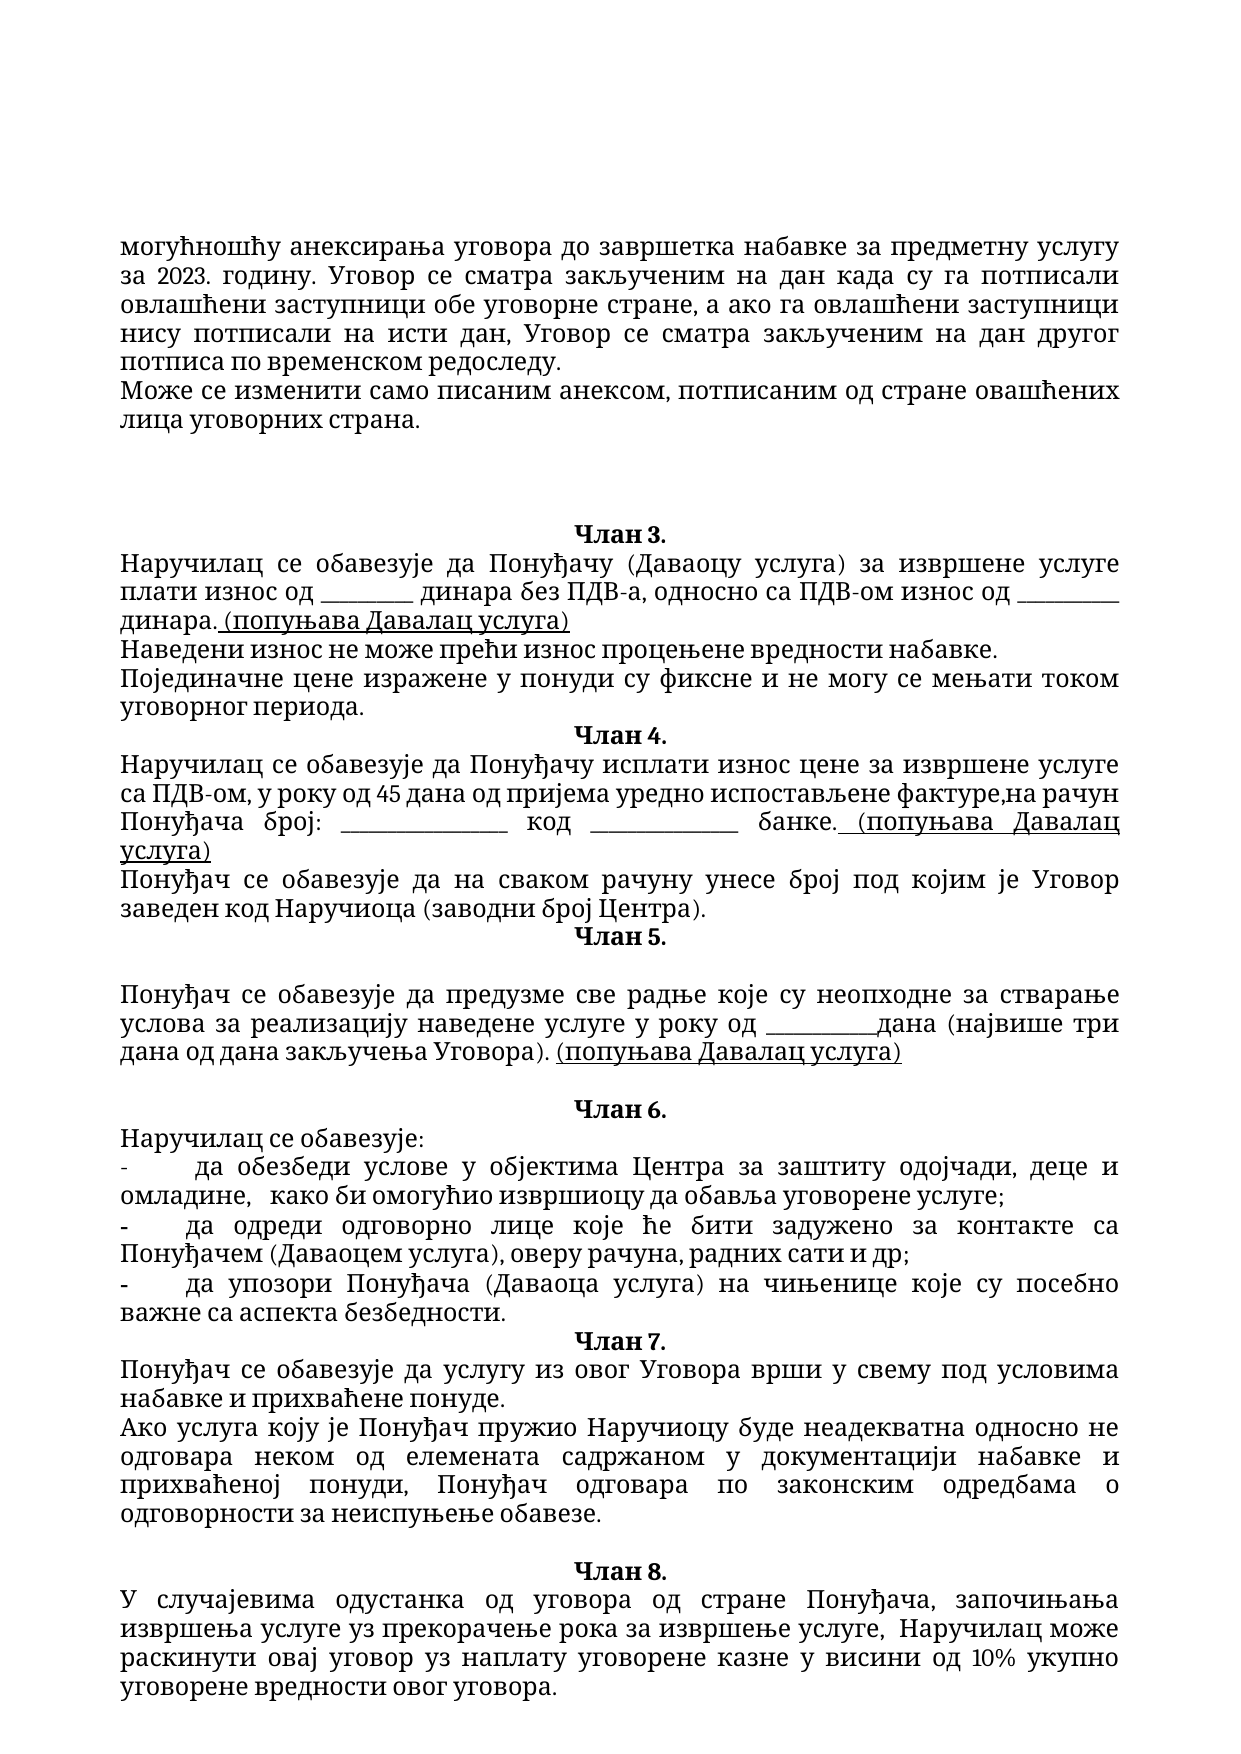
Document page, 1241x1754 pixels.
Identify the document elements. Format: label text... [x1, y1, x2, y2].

text Ако услуга коју је Понуђач пружио Наручиоцу буде неадекватна односно не одговара неком од елемената садржаном у документацији набавке и прихваћеној понуди, Понуђач одговара по законским одредбама о одговорности за неиспуњење обавезе. [120, 1414, 1120, 1529]
text Члан 3. [120, 521, 1120, 549]
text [120, 233, 1120, 377]
text Члан 5. [120, 923, 1120, 952]
text Члан 4. [120, 722, 1120, 751]
text Понуђач се обавезује да предузме све радње које су неопходне за стварање услова за реализацију наведене услуге у року од ____________дана (највише три дана од дана закључења Уговора). (попуњава Давалац услуга) [120, 981, 1120, 1067]
text Наручилац се обавезује да Понуђачу исплати износ цене за извршене услуге са ПДВ-ом, у року од 45 дана од пријема уредно испостављене фактуре,на рачун Понуђача број: __________________ код ________________ банке. (попуњава Давалац услуга) [120, 751, 1120, 866]
text - да обезбеди услове у објектима Центра за заштиту одојчади, деце и омладине, како би омогућио извршиоцу да обавља уговорене услуге; [120, 1153, 1120, 1211]
text Појединачне цене изражене у понуди су фиксне и не могу се мењати током уговорног периода. [120, 664, 1120, 722]
text Наведени износ не може прећи износ процењене вредности набавке. [120, 636, 1120, 664]
list да одреди одговорно лице које ће бити задужено за контакте са Понуђачем (Даваоцем услуга), оверу рачуна, радних сати и др; [120, 1211, 1120, 1269]
text У случајевима одустанка од уговора од стране Понуђача, започињања извршења услуге уз прекорачење рока за извршење услуге, Наручилац може раскинути овај уговор уз наплату уговорене казне у висини од 10% укупно уговорене вредности овог уговора. [120, 1586, 1120, 1701]
text Наручилац се обавезује да Понуђачу (Даваоцу услуга) за извршене услуге плати износ од __________ динара без ПДВ-а, односно са ПДВ-ом износ од ___________ динара. (попуњава Давалац услуга) [120, 549, 1120, 636]
text Понуђач се обавезује да услугу из овог Уговора врши у свему под условима набавке и прихваћене понуде. [120, 1356, 1120, 1414]
text Наручилац се обавезује: [120, 1124, 1120, 1153]
text Може се изменити само писаним анексом, потписаним од стране овашћених лица уговорних страна. [120, 377, 1120, 434]
list да упозори Понуђача (Даваоца услуга) на чињенице које су посебно важне са аспекта безбедности. [120, 1269, 1120, 1327]
text Члан 8. [120, 1557, 1120, 1586]
text Члан 7. [120, 1327, 1120, 1356]
text Понуђач се обавезује да на сваком рачуну унесе број под којим је Уговор заведен код Наручиоца (заводни број Центра). [120, 866, 1120, 923]
text Члан 6. [120, 1096, 1120, 1124]
